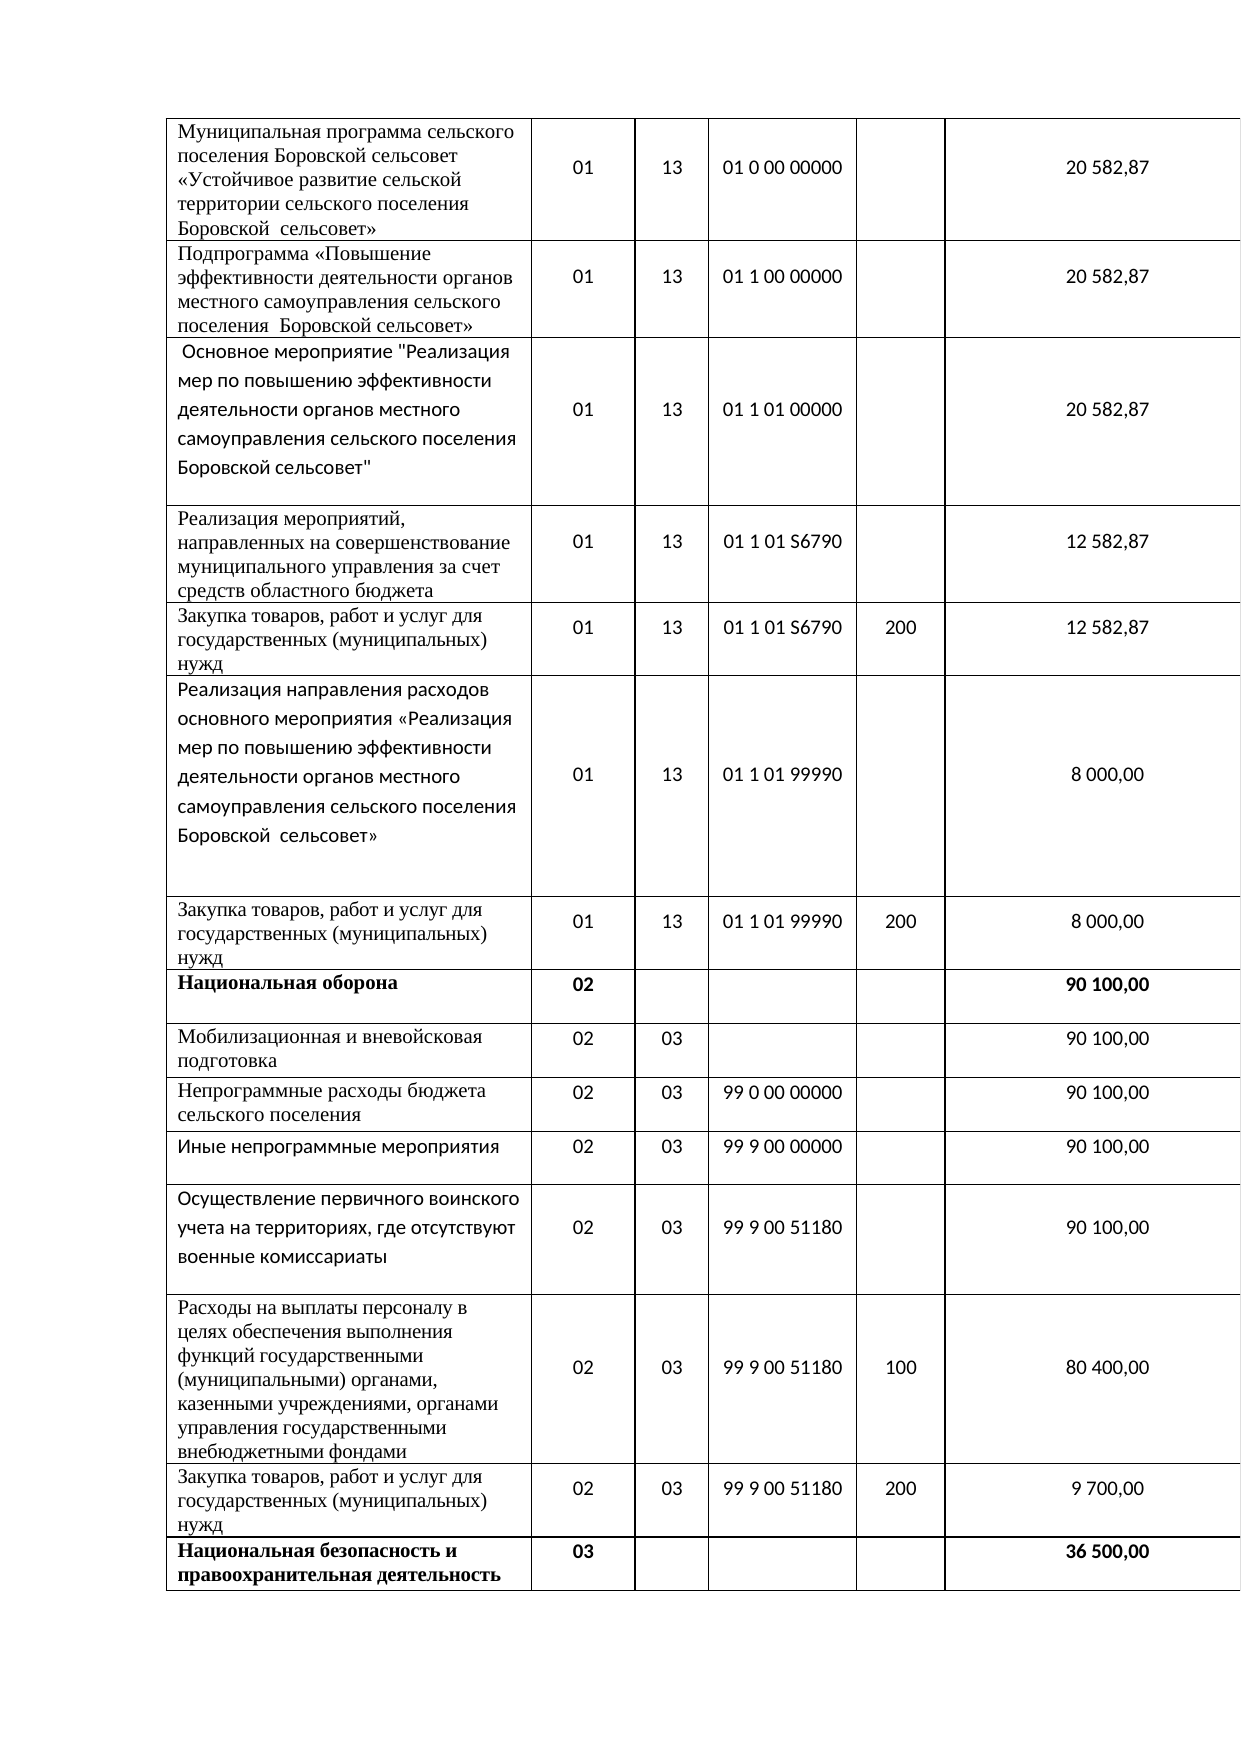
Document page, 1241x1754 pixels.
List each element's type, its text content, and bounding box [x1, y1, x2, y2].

table_cell [857, 970, 944, 1023]
table_cell 03 [636, 1295, 708, 1463]
table_cell 02 [532, 970, 634, 1023]
table_cell 02 [532, 1132, 634, 1184]
table_cell [857, 1185, 944, 1294]
table_cell 80 400,00 [946, 1295, 1240, 1463]
table_cell 02 [532, 1464, 634, 1536]
table_cell [857, 1132, 944, 1184]
table_cell 90 100,00 [946, 1024, 1240, 1077]
table_cell Расходы на выплаты персоналу в целях обеспечения выполнения функций государственными (муниципальными) органами, казенными учреждениями, органами управления государственными внебюджетными фондами [167, 1295, 531, 1463]
table_cell Закупка товаров, работ и услуг для государственных (муниципальных) нужд [167, 1464, 531, 1536]
table_cell 02 [532, 1078, 634, 1131]
table_cell 90 100,00 [946, 1078, 1240, 1131]
table_cell 12 582,87 [946, 506, 1240, 602]
table_cell Национальная оборона [167, 970, 531, 1023]
table_cell 90 100,00 [946, 970, 1240, 1023]
table_cell 99 9 00 51180 [709, 1464, 856, 1536]
table_cell Подпрограмма «Повышение эффективности деятельности органов местного самоуправления сельского поселения Боровской сельсовет» [167, 241, 531, 337]
table_cell Осуществление первичного воинского учета на территориях, где отсутствуют военные комиссариаты [167, 1185, 531, 1294]
table_cell 99 9 00 51180 [709, 1185, 856, 1294]
table_cell 03 [636, 1024, 708, 1077]
table_cell 01 1 00 00000 [709, 241, 856, 337]
table_cell Непрограммные расходы бюджета сельского поселения [167, 1078, 531, 1131]
table_cell 01 0 00 00000 [709, 119, 856, 239]
table_cell 99 9 00 00000 [709, 1132, 856, 1184]
table_cell 01 1 01 00000 [709, 338, 856, 504]
table_cell 13 [636, 338, 708, 504]
table_cell 20 582,87 [946, 241, 1240, 337]
table_cell 13 [636, 897, 708, 969]
table_cell 13 [636, 603, 708, 675]
table_cell [857, 506, 944, 602]
table_cell 200 [857, 603, 944, 675]
table_cell [857, 1538, 944, 1590]
table_cell 01 [532, 506, 634, 602]
table_cell [857, 1024, 944, 1077]
table_cell 01 [532, 897, 634, 969]
table_cell 01 1 01 99990 [709, 897, 856, 969]
table_cell [709, 1538, 856, 1590]
table_cell 01 1 01 S6790 [709, 506, 856, 602]
table_cell 02 [532, 1185, 634, 1294]
table_cell Муниципальная программа сельского поселения Боровской сельсовет «Устойчивое развитие сельской территории сельского поселения Боровской сельсовет» [167, 119, 531, 239]
table_cell 13 [636, 119, 708, 239]
table_cell [857, 1078, 944, 1131]
table_cell 200 [857, 1464, 944, 1536]
table_cell 90 100,00 [946, 1132, 1240, 1184]
table_cell Национальная безопасность и правоохранительная деятельность [167, 1538, 531, 1590]
table_cell 13 [636, 241, 708, 337]
table_cell 13 [636, 506, 708, 602]
table_cell Закупка товаров, работ и услуг для государственных (муниципальных) нужд [167, 603, 531, 675]
table_cell Мобилизационная и вневойсковая подготовка [167, 1024, 531, 1077]
table_cell 01 [532, 241, 634, 337]
table_cell 02 [532, 1024, 634, 1077]
table_cell 01 1 01 S6790 [709, 603, 856, 675]
table_cell 99 0 00 00000 [709, 1078, 856, 1131]
table_cell 01 [532, 119, 634, 239]
table_cell [857, 338, 944, 504]
table_cell 13 [636, 676, 708, 896]
table_cell 03 [636, 1132, 708, 1184]
table_cell 90 100,00 [946, 1185, 1240, 1294]
table_cell 03 [532, 1538, 634, 1590]
table_cell 100 [857, 1295, 944, 1463]
table_cell [857, 119, 944, 239]
table_cell 02 [532, 1295, 634, 1463]
table_cell 8 000,00 [946, 676, 1240, 896]
table_cell [857, 676, 944, 896]
table_cell 99 9 00 51180 [709, 1295, 856, 1463]
table_cell 01 [532, 676, 634, 896]
table_cell [857, 241, 944, 337]
table_cell 03 [636, 1185, 708, 1294]
table_cell 03 [636, 1464, 708, 1536]
table_cell [636, 970, 708, 1023]
table_cell 20 582,87 [946, 119, 1240, 239]
table_cell [709, 1024, 856, 1077]
table_cell 200 [857, 897, 944, 969]
table_cell Реализация направления расходов основного мероприятия «Реализация мер по повышению эффективности деятельности органов местного самоуправления сельского поселения Боровской сельсовет» [167, 676, 531, 896]
table_cell 01 [532, 338, 634, 504]
table_cell 36 500,00 [946, 1538, 1240, 1590]
table_cell [636, 1538, 708, 1590]
table_cell Основное мероприятие "Реализация мер по повышению эффективности деятельности органов местного самоуправления сельского поселения Боровской сельсовет" [167, 338, 531, 504]
table_cell 01 1 01 99990 [709, 676, 856, 896]
table_cell 03 [636, 1078, 708, 1131]
table_cell [709, 970, 856, 1023]
table_cell 9 700,00 [946, 1464, 1240, 1536]
table_cell Иные непрограммные мероприятия [167, 1132, 531, 1184]
table_cell Закупка товаров, работ и услуг для государственных (муниципальных) нужд [167, 897, 531, 969]
table_cell 01 [532, 603, 634, 675]
table_cell 12 582,87 [946, 603, 1240, 675]
table_cell Реализация мероприятий, направленных на совершенствование муниципального управления за счет средств областного бюджета [167, 506, 531, 602]
table_cell 8 000,00 [946, 897, 1240, 969]
table_cell 20 582,87 [946, 338, 1240, 504]
